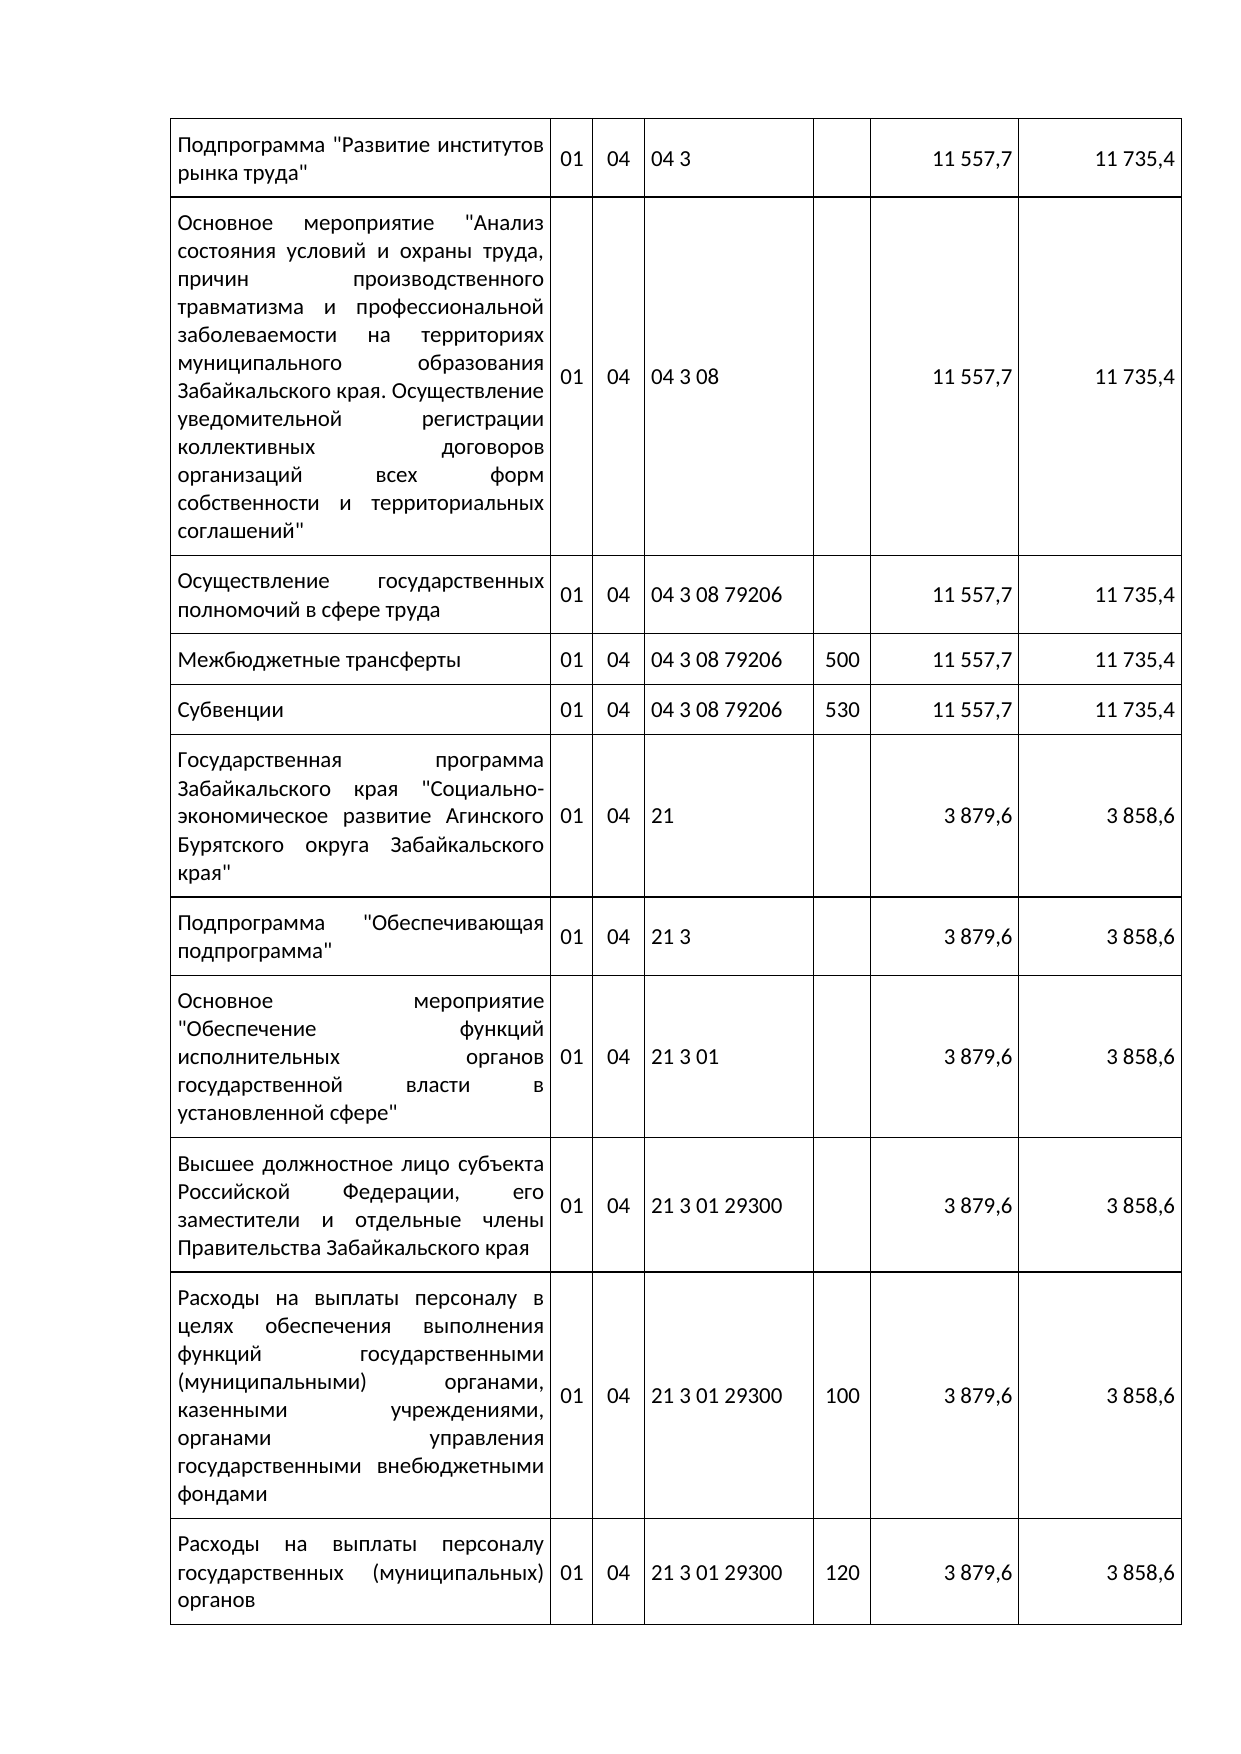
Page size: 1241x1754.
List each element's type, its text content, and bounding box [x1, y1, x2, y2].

table_cell [814, 898, 870, 975]
table_cell 3 858,6 [1019, 898, 1181, 975]
table_cell 11 735,4 [1019, 685, 1181, 734]
table_cell 01 [551, 1519, 592, 1624]
table_cell 04 [593, 556, 644, 633]
table_cell 120 [814, 1519, 870, 1624]
table_cell 01 [551, 198, 592, 555]
table_cell 04 3 08 79206 [645, 556, 813, 633]
table_cell 21 3 01 29300 [645, 1138, 813, 1271]
table_cell 21 [645, 735, 813, 896]
table_cell 04 3 [645, 119, 813, 196]
table_cell 11 735,4 [1019, 556, 1181, 633]
table_cell 01 [551, 119, 592, 196]
table_cell 04 [593, 1138, 644, 1271]
table_cell 01 [551, 735, 592, 896]
table_cell 3 858,6 [1019, 1519, 1181, 1624]
table_cell 11 557,7 [871, 198, 1018, 555]
table_cell 500 [814, 634, 870, 684]
table_cell Государственная программа Забайкальского края "Социально-экономическое развитие Агинского Бурятского округа Забайкальского края" [171, 735, 550, 896]
table_cell 11 557,7 [871, 685, 1018, 734]
table_cell [814, 976, 870, 1137]
table_cell Расходы на выплаты персоналу государственных (муниципальных) органов [171, 1519, 550, 1624]
table_cell 04 [593, 898, 644, 975]
table_cell 21 3 01 [645, 976, 813, 1137]
table_cell [814, 556, 870, 633]
table_cell 21 3 01 29300 [645, 1273, 813, 1518]
table_cell 01 [551, 1273, 592, 1518]
table_cell [814, 198, 870, 555]
table_cell 11 735,4 [1019, 198, 1181, 555]
table_cell 21 3 01 29300 [645, 1519, 813, 1624]
table_cell 04 3 08 [645, 198, 813, 555]
table_cell 3 879,6 [871, 1138, 1018, 1271]
table_cell 04 3 08 79206 [645, 685, 813, 734]
table_cell 21 3 [645, 898, 813, 975]
table_cell Основное мероприятие "Обеспечение функций исполнительных органов государственной власти в установленной сфере" [171, 976, 550, 1137]
table_cell 04 [593, 1273, 644, 1518]
table_cell 100 [814, 1273, 870, 1518]
table_cell 04 [593, 634, 644, 684]
table_cell 3 858,6 [1019, 976, 1181, 1137]
table_cell 3 858,6 [1019, 735, 1181, 896]
table_cell 04 [593, 119, 644, 196]
table_cell Осуществление государственных полномочий в сфере труда [171, 556, 550, 633]
table_cell 04 3 08 79206 [645, 634, 813, 684]
table_cell 01 [551, 634, 592, 684]
table_cell Подпрограмма "Обеспечивающая подпрограмма" [171, 898, 550, 975]
table_cell 11 735,4 [1019, 634, 1181, 684]
table_cell 01 [551, 685, 592, 734]
table_cell Субвенции [171, 685, 550, 734]
table_cell 3 879,6 [871, 1273, 1018, 1518]
table_cell 01 [551, 898, 592, 975]
table_cell 04 [593, 685, 644, 734]
table_cell Межбюджетные трансферты [171, 634, 550, 684]
table_cell 01 [551, 976, 592, 1137]
table_cell Высшее должностное лицо субъекта Российской Федерации, его заместители и отдельные члены Правительства Забайкальского края [171, 1138, 550, 1271]
table_cell Подпрограмма "Развитие институтов рынка труда" [171, 119, 550, 196]
table_cell 01 [551, 1138, 592, 1271]
table_cell 04 [593, 1519, 644, 1624]
table_cell 3 858,6 [1019, 1273, 1181, 1518]
table_cell 11 735,4 [1019, 119, 1181, 196]
table_cell 3 879,6 [871, 976, 1018, 1137]
table_cell 3 879,6 [871, 1519, 1018, 1624]
table_cell 01 [551, 556, 592, 633]
table_cell Основное мероприятие "Анализ состояния условий и охраны труда, причин производственного травматизма и профессиональной заболеваемости на территориях муниципального образования Забайкальского края. Осуществление уведомительной регистрации коллективных договоров организаций всех форм собственности и территориальных соглашений" [171, 198, 550, 555]
table_cell [814, 119, 870, 196]
table_cell 3 879,6 [871, 735, 1018, 896]
table_cell 04 [593, 976, 644, 1137]
table_cell 04 [593, 198, 644, 555]
table_cell 530 [814, 685, 870, 734]
table_cell 3 879,6 [871, 898, 1018, 975]
table_cell 11 557,7 [871, 556, 1018, 633]
table_cell 11 557,7 [871, 119, 1018, 196]
table_cell [814, 1138, 870, 1271]
table_cell 04 [593, 735, 644, 896]
table_cell 3 858,6 [1019, 1138, 1181, 1271]
table_cell [814, 735, 870, 896]
table_cell 11 557,7 [871, 634, 1018, 684]
